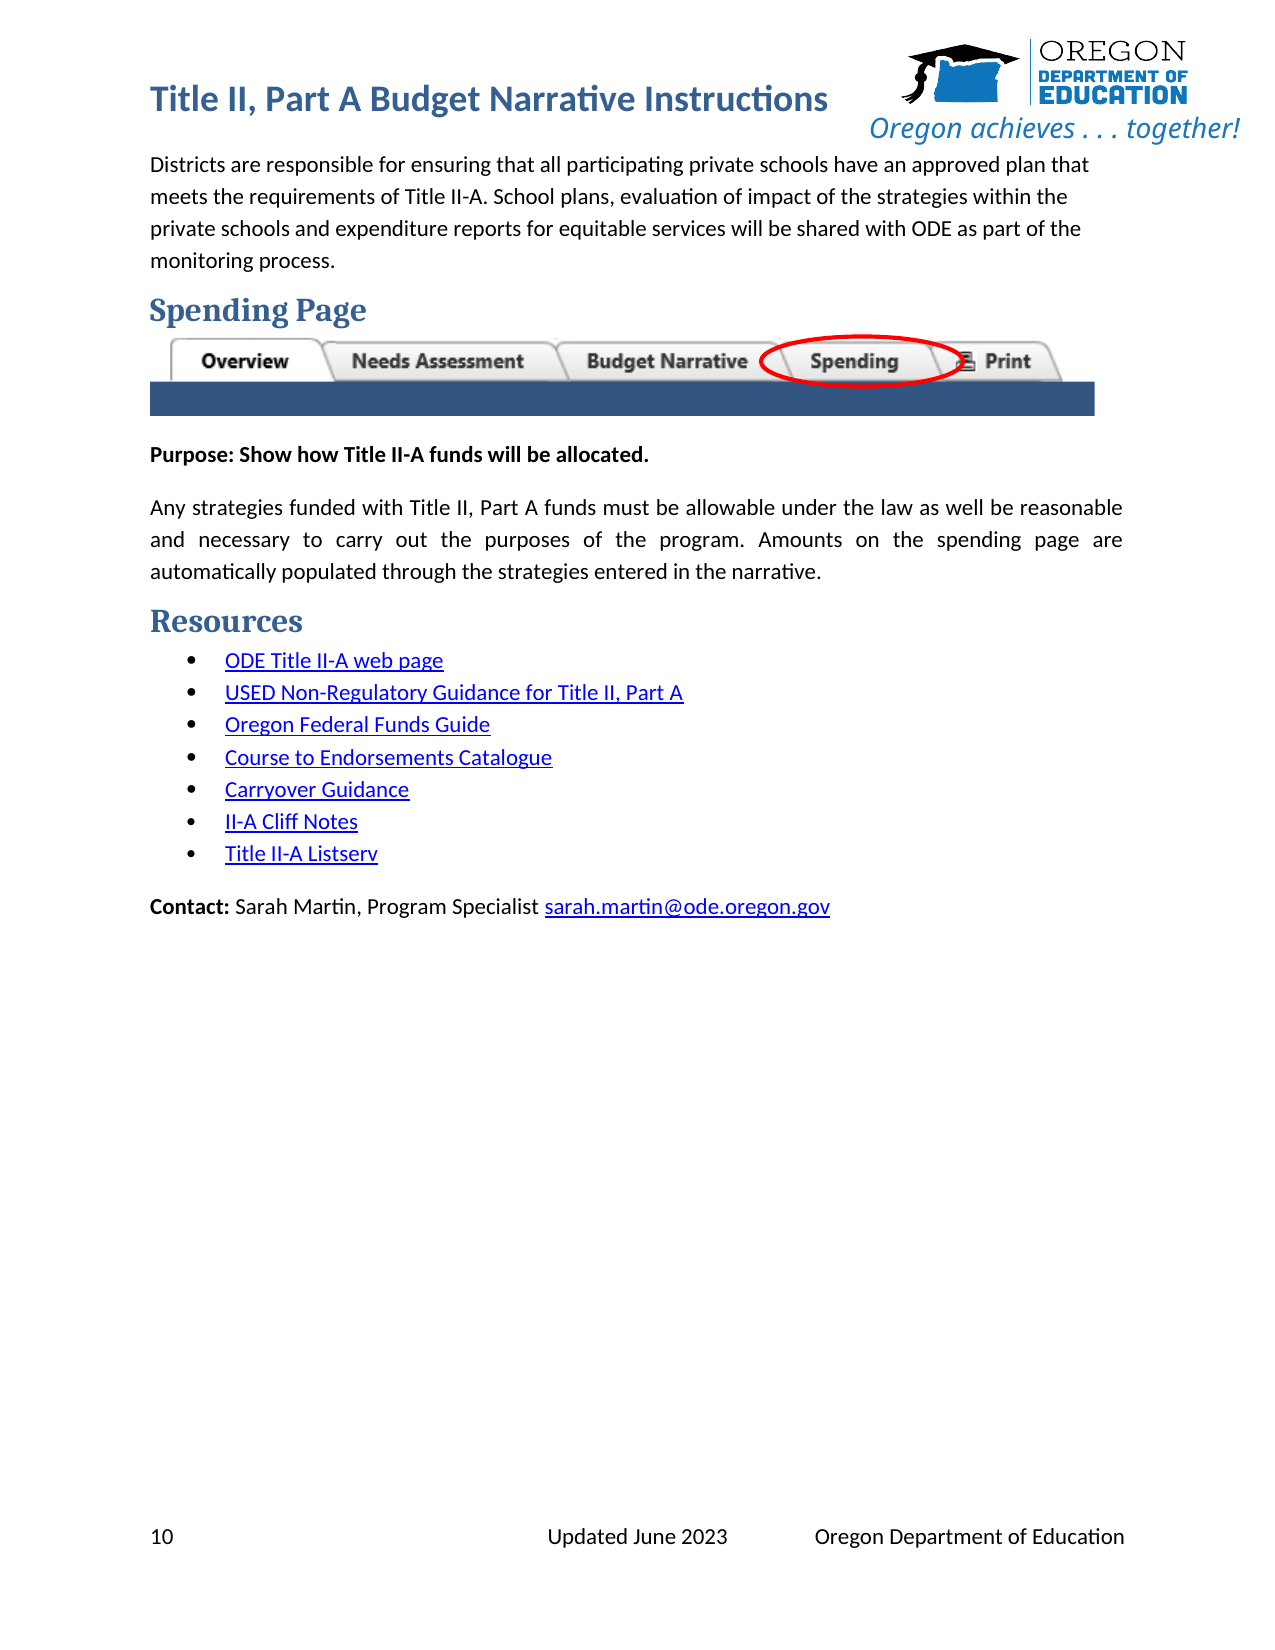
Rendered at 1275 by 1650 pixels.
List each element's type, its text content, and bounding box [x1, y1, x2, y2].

list Title II-A Listserv [187, 839, 1125, 867]
text Purpose: Show how Title II-A funds will be allocated. [150, 440, 1125, 468]
subtitle Spending Page [150, 291, 1125, 329]
picture [934, 125, 942, 130]
picture [1155, 125, 1163, 130]
text Any strategies funded with Title II, Part A funds must be allowable under the law as well be reasonable and necessary to carry out the purposes of the program. Amounts on the spending page are automatically populated through the strategies entered in the narrative. [150, 493, 1125, 585]
text Districts are responsible for ensuring that all participating private schools have an approved plan that meets the requirements of Title II-A. School plans, evaluation of impact of the strategies within the private schools and expenditure reports for equitable services will be shared with ODE as part of the monitoring process. [150, 150, 1125, 274]
subtitle Resources [150, 602, 1125, 640]
list Oregon Federal Funds Guide [187, 711, 1125, 738]
list USED Non-Regulatory Guidance for Title II, Part A [187, 678, 1125, 706]
picture [974, 125, 982, 130]
picture [873, 120, 885, 130]
picture [918, 125, 926, 130]
picture [1139, 125, 1147, 130]
list ODE Title II-A web page [187, 646, 1125, 674]
text Contact: Sarah Martin, Program Specialist sarah.martin@ode.oregon.gov [150, 892, 1125, 920]
list II-A Cliff Notes [187, 807, 1125, 835]
picture [150, 335, 1095, 416]
picture [764, 339, 960, 384]
list Carryover Guidance [187, 775, 1125, 803]
picture [869, 12, 1222, 130]
list Course to Endorsements Catalogue [187, 743, 1125, 771]
